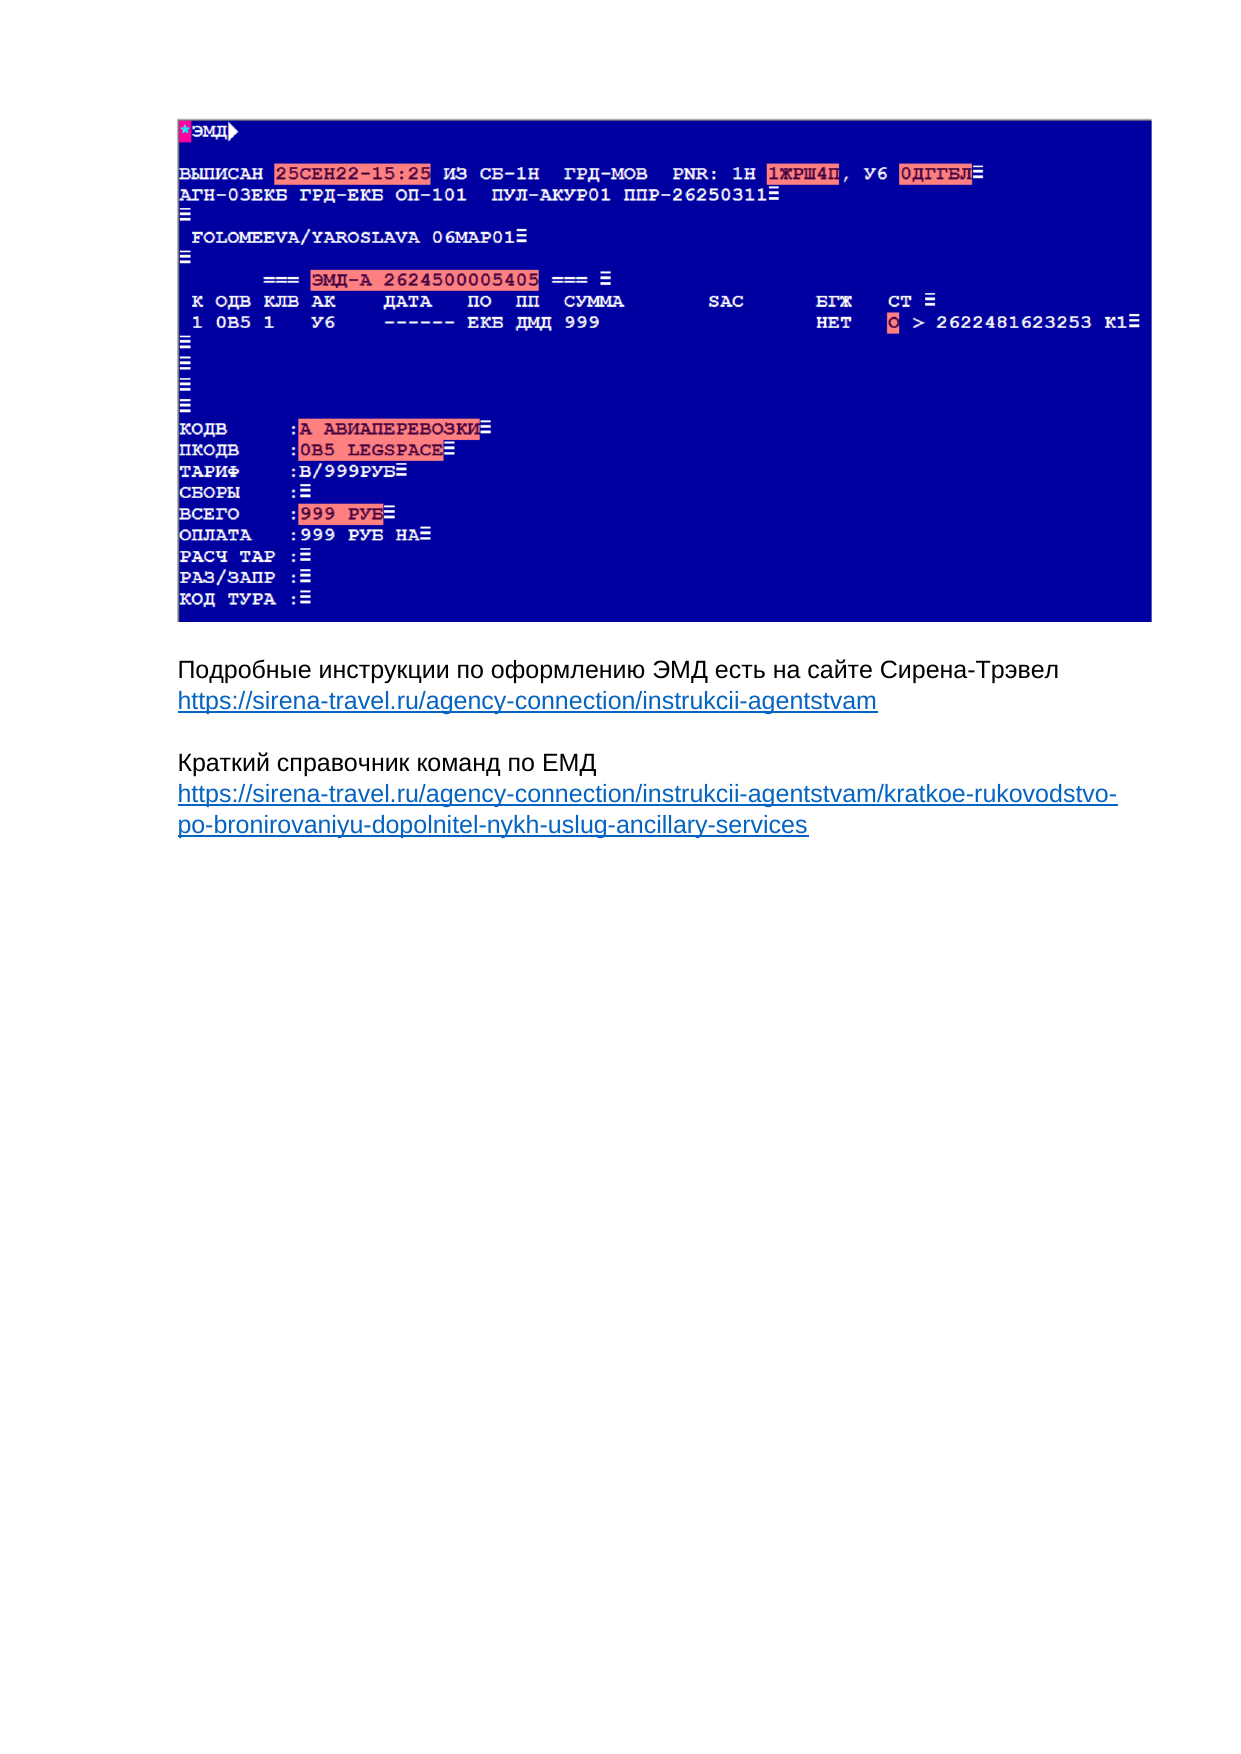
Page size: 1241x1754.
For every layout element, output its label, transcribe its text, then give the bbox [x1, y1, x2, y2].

text https://sirena-travel.ru/agency-connection/instrukcii-agentstvam [177, 686, 1152, 715]
text Краткий справочник команд по ЕМД [177, 748, 1152, 777]
picture [177, 118, 1152, 622]
text https://sirena-travel.ru/agency-connection/instrukcii-agentstvam/kratkoe-rukovodstvo-po-bronirovaniyu-dopolnitel-nykh-uslug-ancillary-services [177, 779, 1152, 839]
text Подробные инструкции по оформлению ЭМД есть на сайте Сирена-Трэвел [177, 655, 1152, 684]
